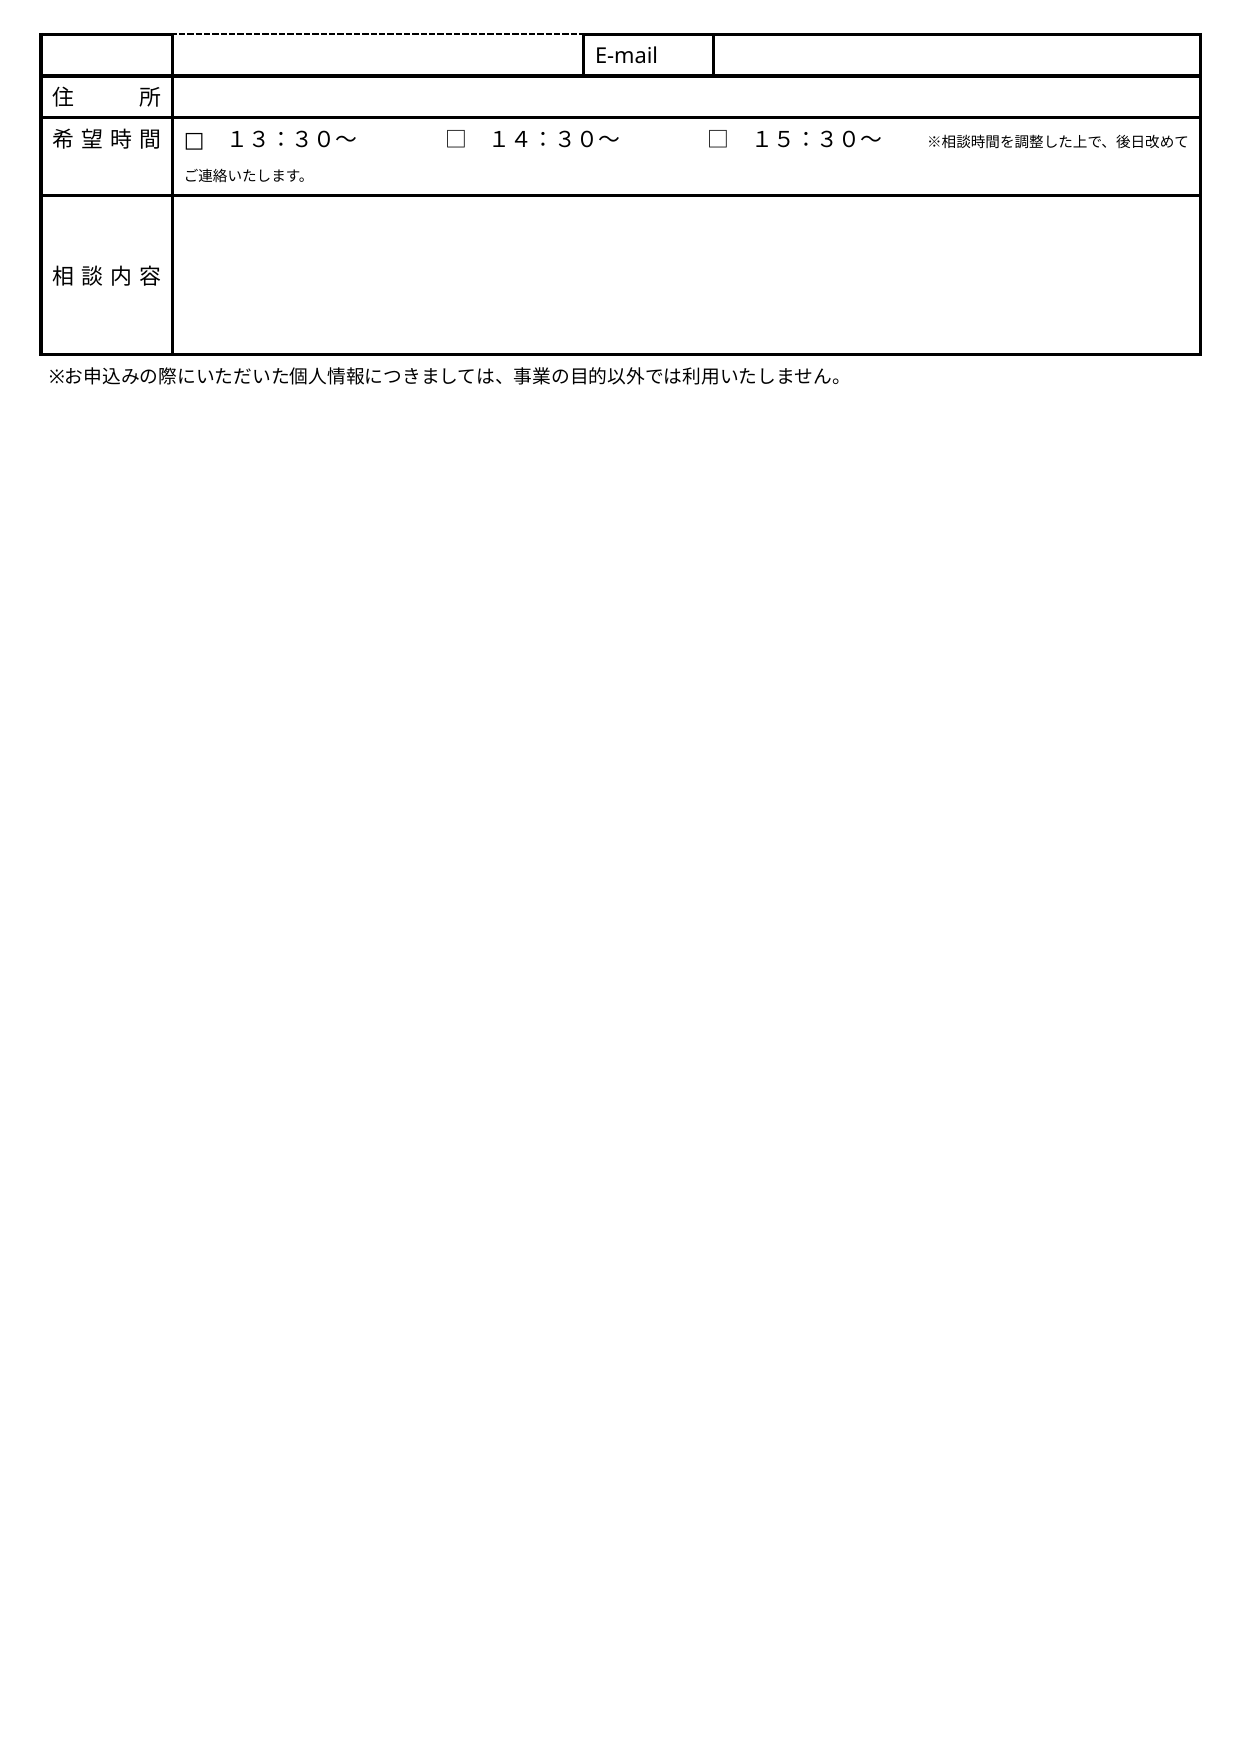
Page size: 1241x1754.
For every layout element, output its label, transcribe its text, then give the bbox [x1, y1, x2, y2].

table_cell 相談内容 [43, 197, 171, 353]
table_cell [715, 36, 1199, 74]
table_cell 住所 [43, 78, 171, 116]
text ※お申込みの際にいただいた個人情報につきましては、事業の目的以外では利用いたしません。 [30, 356, 1210, 394]
table_cell 希望時間 [43, 119, 171, 194]
table_cell [174, 78, 1199, 116]
table_cell [174, 197, 1199, 353]
table_cell E-mail [585, 36, 712, 74]
table_cell [174, 33, 582, 74]
table_cell □ １３：３０～ □ １４：３０～ □ １５：３０～ ※相談時間を調整した上で、後日改めてご連絡いたします。 [174, 119, 1199, 194]
